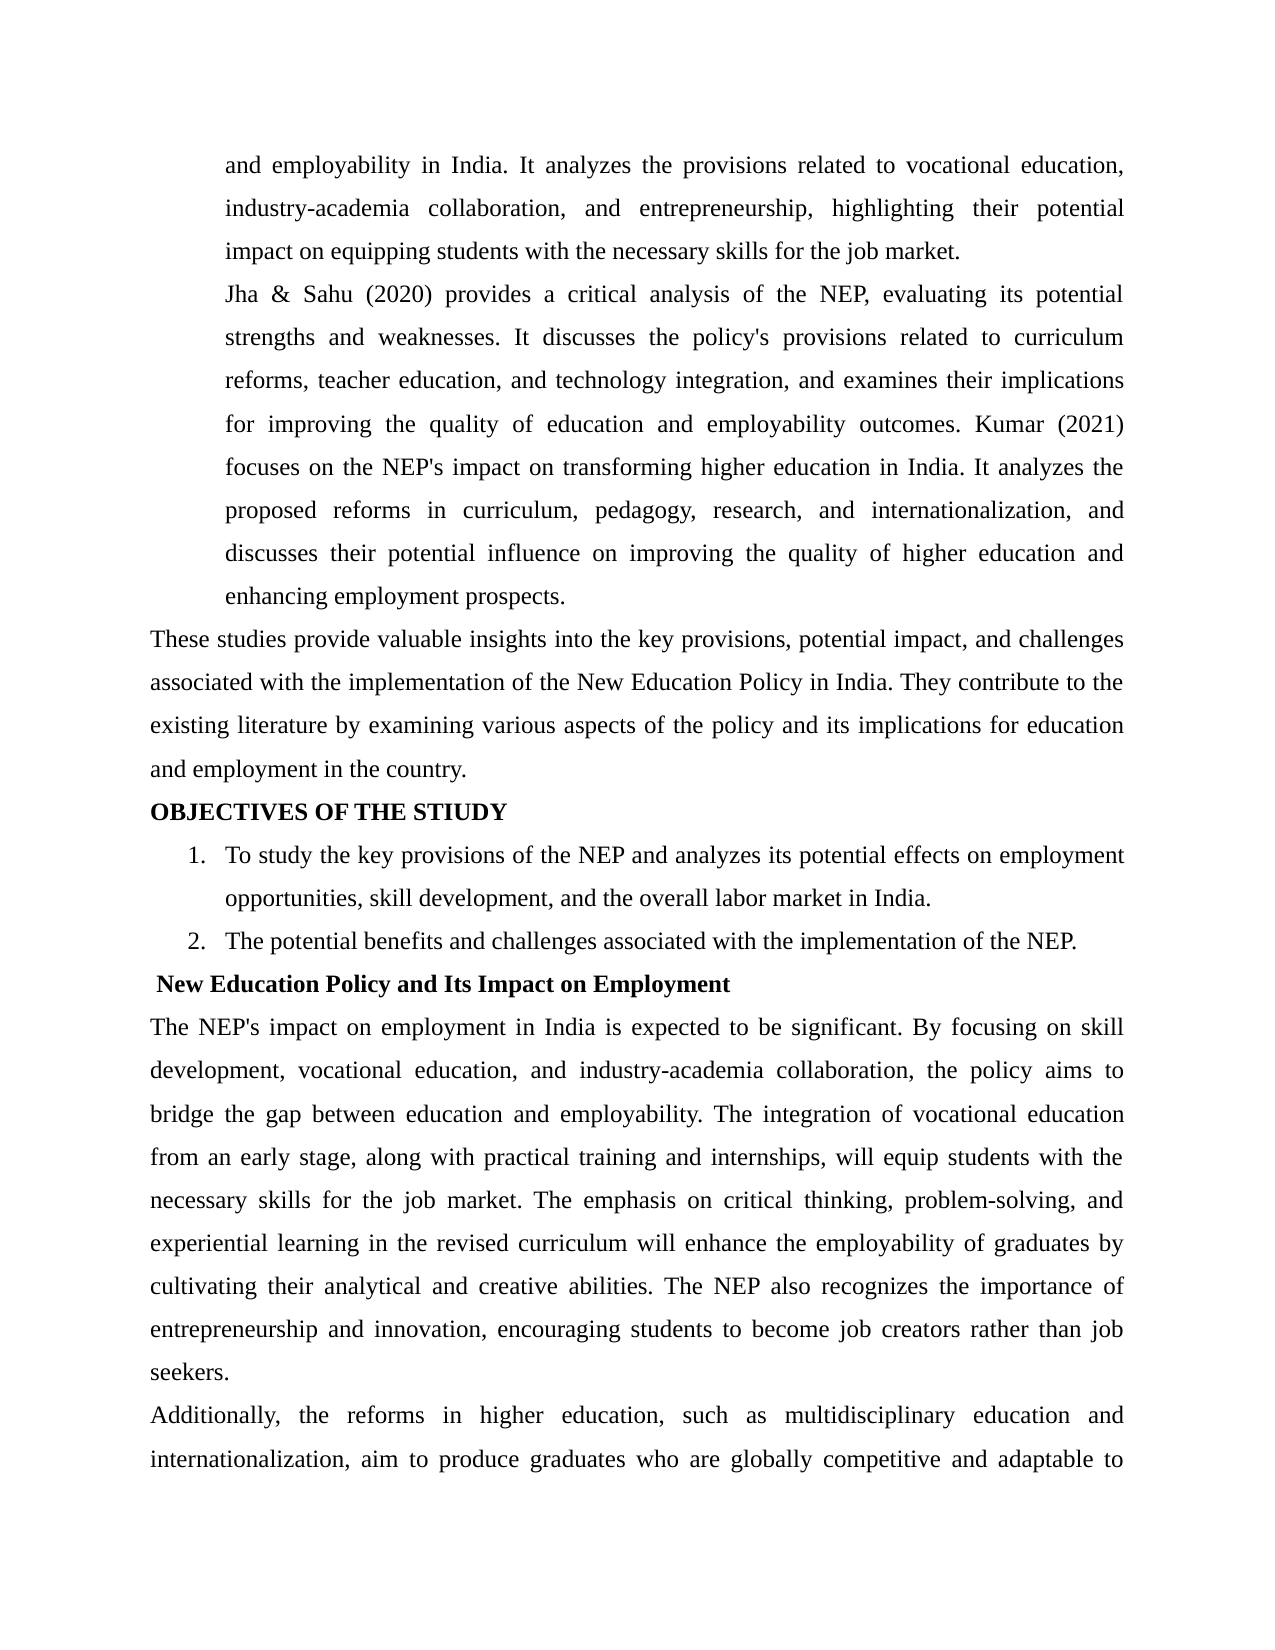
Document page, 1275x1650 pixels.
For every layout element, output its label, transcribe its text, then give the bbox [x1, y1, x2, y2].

list To study the key provisions of the NEP and analyzes its potential effects on employment opportunities, skill development, and the overall labor market in India. [187, 840, 1125, 912]
list The potential benefits and challenges associated with the implementation of the NEP. [187, 926, 1125, 955]
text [150, 1401, 1125, 1472]
text OBJECTIVES OF THE STIUDY [150, 797, 1125, 826]
text The NEP's impact on employment in India is expected to be significant. By focusing on skill development, vocational education, and industry-academia collaboration, the policy aims to bridge the gap between education and employability. The integration of vocational education from an early stage, along with practical training and internships, will equip students with the necessary skills for the job market. The emphasis on critical thinking, problem-solving, and experiential learning in the revised curriculum will enhance the employability of graduates by cultivating their analytical and creative abilities. The NEP also recognizes the importance of entrepreneurship and innovation, encouraging students to become job creators rather than job seekers. [150, 1012, 1125, 1386]
text These studies provide valuable insights into the key provisions, potential impact, and challenges associated with the implementation of the New Education Policy in India. They contribute to the existing literature by examining various aspects of the policy and its implications for education and employment in the country. [150, 624, 1125, 782]
text New Education Policy and Its Impact on Employment [150, 969, 1125, 998]
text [225, 150, 1125, 265]
text Jha & Sahu (2020) provides a critical analysis of the NEP, evaluating its potential strengths and weaknesses. It discusses the policy's provisions related to curriculum reforms, teacher education, and technology integration, and examines their implications for improving the quality of education and employability outcomes. Kumar (2021) focuses on the NEP's impact on transforming higher education in India. It analyzes the proposed reforms in curriculum, pedagogy, research, and internationalization, and discusses their potential influence on improving the quality of higher education and enhancing employment prospects. [225, 279, 1125, 610]
